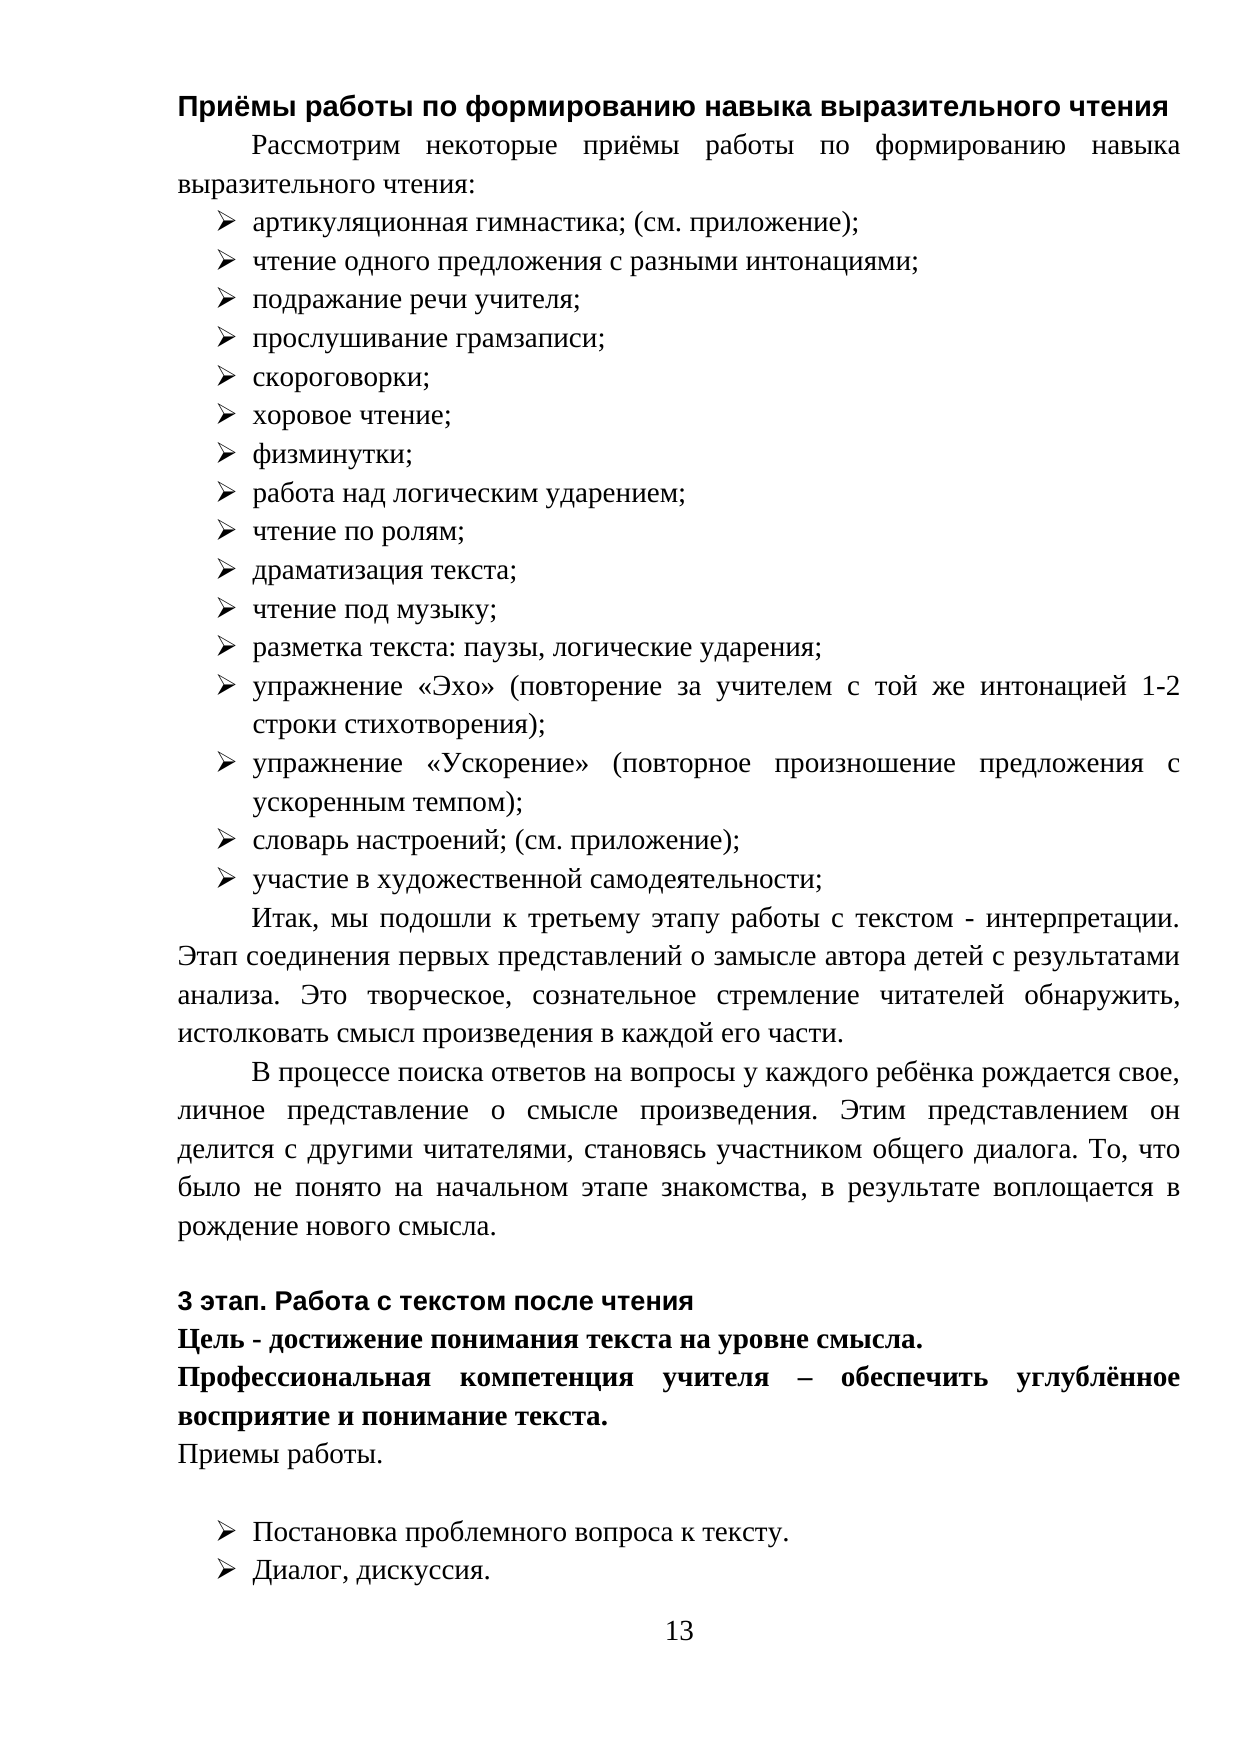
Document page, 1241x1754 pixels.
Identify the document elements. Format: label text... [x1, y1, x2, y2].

list работа над логическим ударением; [215, 475, 1181, 508]
list чтение одного предложения с разными интонациями; [215, 243, 1181, 277]
list подражание речи учителя; [215, 282, 1181, 315]
subtitle Приёмы работы по формированию навыка выразительного чтения [177, 89, 1181, 122]
list скороговорки; [215, 359, 1181, 392]
list чтение по ролям; [215, 513, 1181, 547]
list артикуляционная гимнастика; (см. приложение); [215, 204, 1181, 238]
text Рассмотрим некоторые приёмы работы по формированию навыка выразительного чтения: [177, 127, 1181, 199]
list чтение под музыку; [215, 591, 1181, 624]
text Итак, мы подошли к третьему этапу работы с текстом - интерпретации. Этап соединения первых представлений о замысле автора детей с результатами анализа. Это творческое, сознательное стремление читателей обнаружить, истолковать смысл произведения в каждой его части. [177, 900, 1181, 1049]
list прослушивание грамзаписи; [215, 320, 1181, 354]
list упражнение «Эхо» (повторение за учителем с той же интонацией 1-2 строки стихотворения); [215, 668, 1181, 740]
list физминутки; [215, 436, 1181, 470]
text Приемы работы. [177, 1437, 1181, 1470]
list разметка текста: паузы, логические ударения; [215, 629, 1181, 663]
list хоровое чтение; [215, 397, 1181, 431]
text Цель - достижение понимания текста на уровне смысла. [177, 1321, 1181, 1354]
text Профессиональная компетенция учителя – обеспечить углублённое восприятие и понимание текста. [177, 1359, 1181, 1432]
list Диалог, дискуссия. [215, 1552, 1181, 1586]
subtitle 3 этап. Работа с текстом после чтения [177, 1285, 1181, 1316]
list драматизация текста; [215, 552, 1181, 586]
list словарь настроений; (см. приложение); [215, 822, 1181, 856]
text В процессе поиска ответов на вопросы у каждого ребёнка рождается свое, личное представление о смысле произведения. Этим представлением он делится с другими читателями, становясь участником общего диалога. То, что было не понято на начальном этапе знакомства, в результате воплощается в рождение нового смысла. [177, 1054, 1181, 1242]
list участие в художественной самодеятельности; [215, 861, 1181, 895]
list Постановка проблемного вопроса к тексту. [215, 1514, 1181, 1547]
list упражнение «Ускорение» (повторное произношение предложения с ускоренным темпом); [215, 745, 1181, 817]
